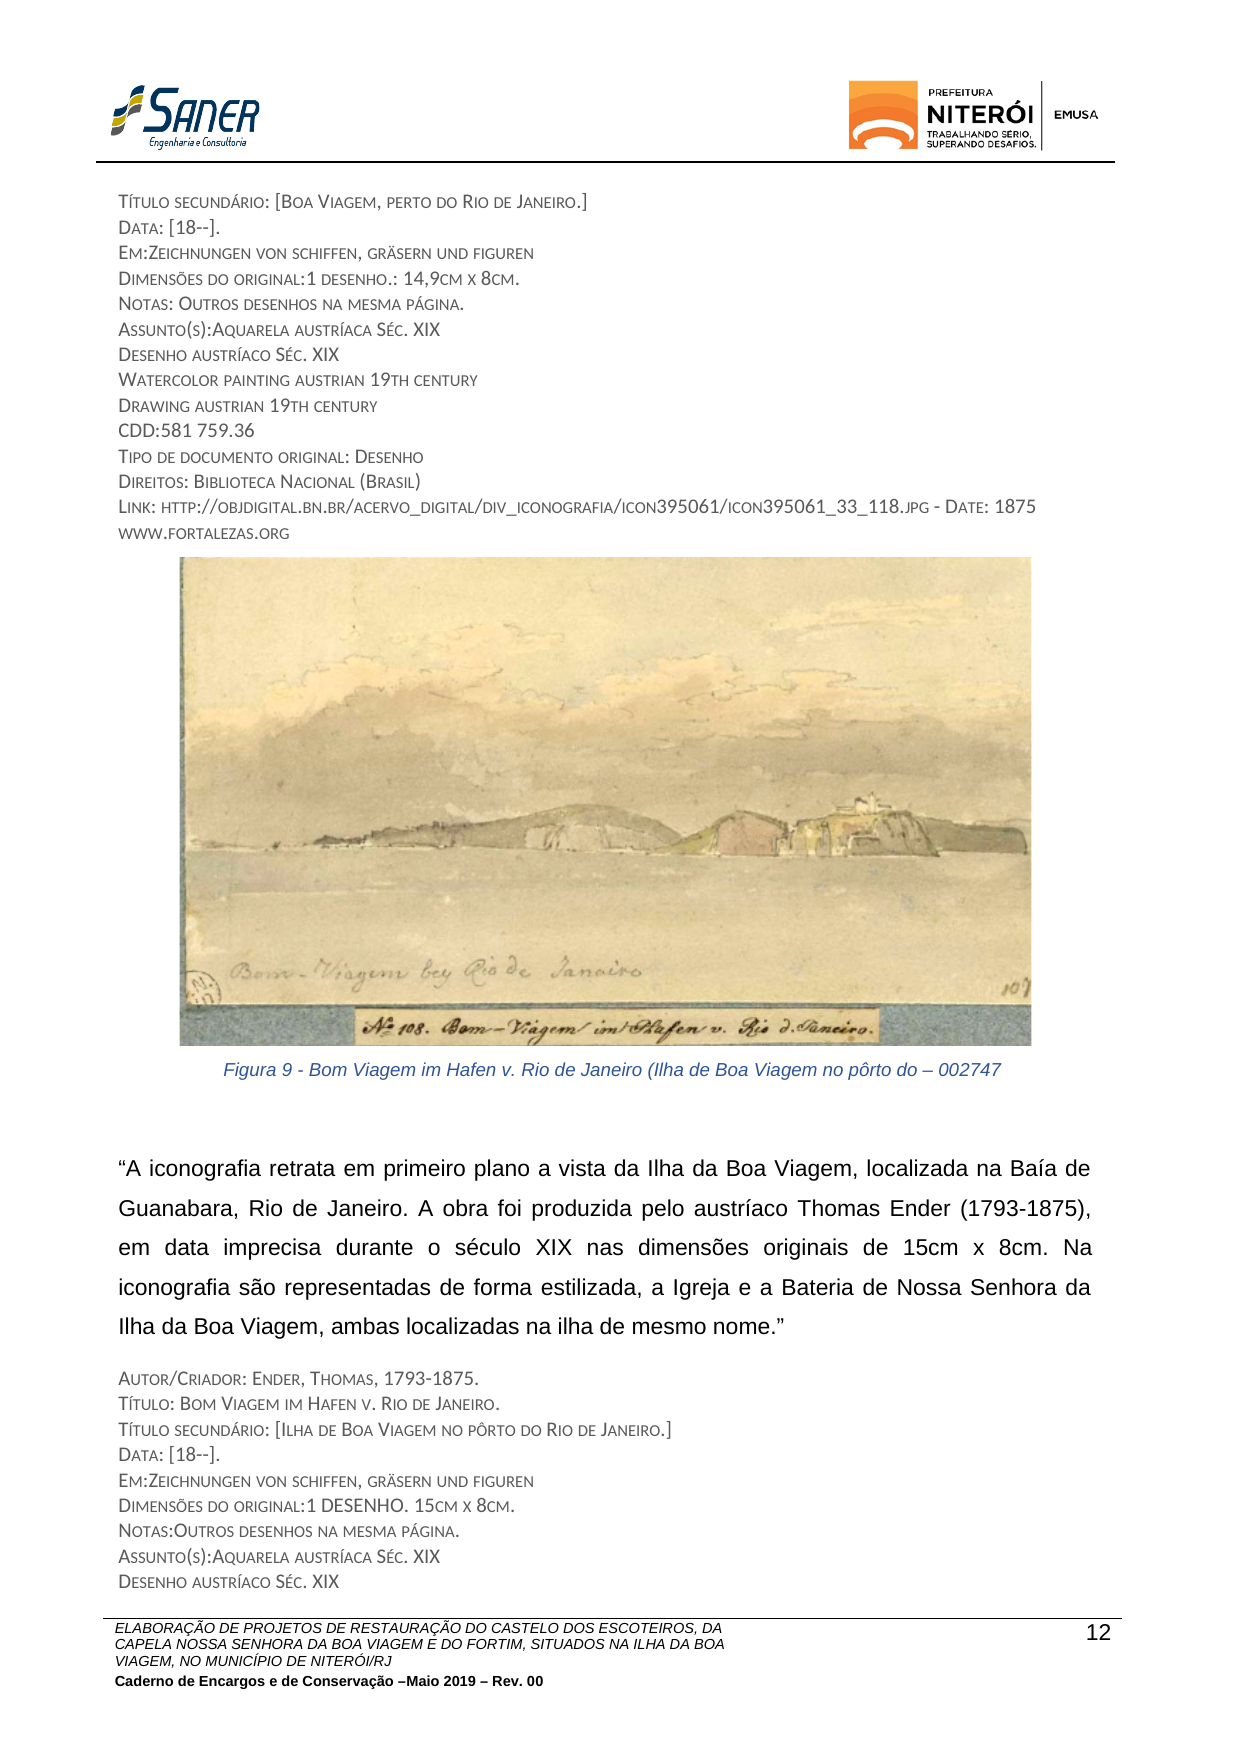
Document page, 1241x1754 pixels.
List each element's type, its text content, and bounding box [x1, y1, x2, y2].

text Autor/Criador: Ender, Thomas, 1793-1875. [118, 1365, 1093, 1391]
text Dimensões do original:1 desenho.: 14,9cm x 8cm. [118, 265, 1093, 290]
text Data: [18--]. [118, 1441, 1093, 1467]
picture [111, 85, 260, 150]
text “A iconografia retrata em primeiro plano a vista da Ilha da Boa Viagem, localizada na Baía de Guanabara, Rio de Janeiro. A obra foi produzida pelo austríaco Thomas Ender (1793-1875), em data imprecisa durante o século XIX nas dimensões originais de 15cm x 8cm. Na iconografia são representadas de forma estilizada, a Igreja e a Bateria de Nossa Senhora da Ilha da Boa Viagem, ambas localizadas na ilha de mesmo nome.” [118, 1155, 1093, 1339]
text CDD:581 759.36 [118, 417, 1093, 443]
text Assunto(s):Aquarela austríaca Séc. XIX [118, 316, 1093, 341]
text Título: Bom Viagem im Hafen v. Rio de Janeiro. [118, 1391, 1093, 1416]
text Título secundário: [Ilha de Boa Viagem no pôrto do Rio de Janeiro.] [118, 1416, 1093, 1441]
text Link: http://objdigital.bn.br/acervo_digital/div_iconografia/icon395061/icon395061_33_118.jpg - Date: 1875 [118, 494, 1093, 519]
text Desenho austríaco Séc. XIX [118, 341, 1093, 367]
text Assunto(s):Aquarela austríaca Séc. XIX [118, 1543, 1093, 1568]
text Direitos: Biblioteca Nacional (Brasil) [118, 468, 1093, 494]
text Dimensões do original:1 DESENHO. 15cm x 8cm. [118, 1492, 1093, 1518]
text www.fortalezas.org [118, 519, 1093, 544]
text Watercolor painting austrian 19th century [118, 367, 1093, 392]
text Desenho austríaco Séc. XIX [118, 1568, 1093, 1594]
picture [179, 557, 1032, 1046]
text Em:Zeichnungen von schiffen, gräsern und figuren [118, 1467, 1093, 1492]
text Em:Zeichnungen von schiffen, gräsern und figuren [118, 239, 1093, 265]
text Drawing austrian 19th century [118, 392, 1093, 417]
text Notas:Outros desenhos na mesma página. [118, 1518, 1093, 1543]
text Notas: Outros desenhos na mesma página. [118, 290, 1093, 316]
text Data: [18--]. [118, 214, 1093, 239]
text Título secundário: [Boa Viagem, perto do Rio de Janeiro.] [118, 189, 1093, 214]
text Tipo de documento original: Desenho [118, 443, 1093, 468]
